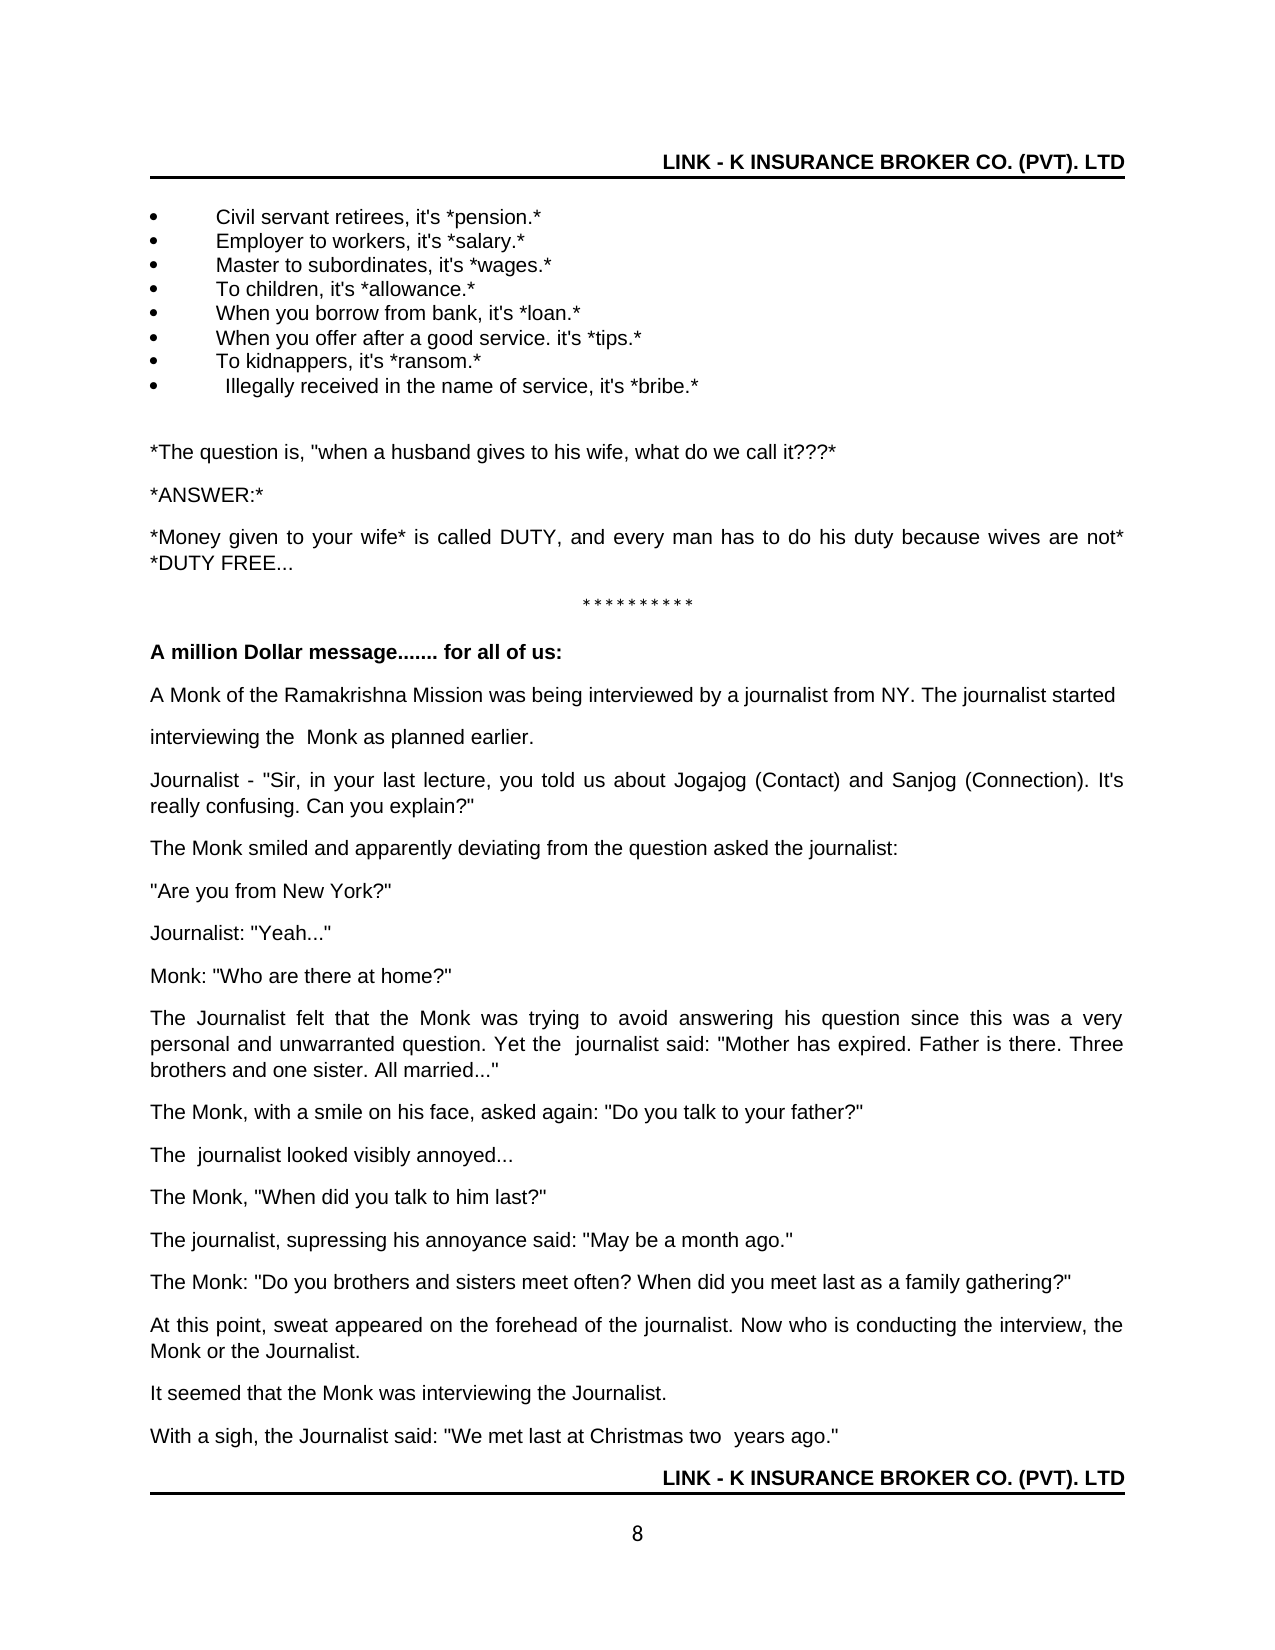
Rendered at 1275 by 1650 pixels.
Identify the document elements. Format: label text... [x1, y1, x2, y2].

text The Journalist felt that the Monk was trying to avoid answering his question since this was a very personal and unwarranted question. Yet the journalist said: "Mother has expired. Father is there. Three brothers and one sister. All married..." [150, 1006, 1125, 1082]
text The journalist, supressing his annoyance said: "May be a month ago." [150, 1228, 1125, 1252]
list When you borrow from bank, it's *loan.* [150, 301, 1125, 325]
list Illegally received in the name of service, it's *bribe.* [150, 373, 1125, 397]
text The Monk smiled and apparently deviating from the question asked the journalist: [150, 836, 1125, 860]
text ********** [150, 593, 1125, 621]
list Employer to workers, it's *salary.* [150, 229, 1125, 253]
text The Monk, "When did you talk to him last?" [150, 1185, 1125, 1209]
text A Monk of the Ramakrishna Mission was being interviewed by a journalist from NY. The journalist started [150, 683, 1125, 707]
list When you offer after a good service. it's *tips.* [150, 325, 1125, 349]
text Monk: "Who are there at home?" [150, 963, 1125, 987]
text It seemed that the Monk was interviewing the Journalist. [150, 1381, 1125, 1405]
text At this point, sweat appeared on the forehead of the journalist. Now who is conducting the interview, the Monk or the Journalist. [150, 1313, 1125, 1362]
text *The question is, "when a husband gives to his wife, what do we call it???* [150, 440, 1125, 464]
list Civil servant retirees, it's *pension.* [150, 205, 1125, 229]
text interviewing the Monk as planned earlier. [150, 725, 1125, 749]
list To kidnappers, it's *ransom.* [150, 349, 1125, 373]
text "Are you from New York?" [150, 878, 1125, 902]
list LINK - K INSURANCE BROKER CO. (PVT). LTD [150, 150, 1125, 176]
text Journalist: "Yeah..." [150, 921, 1125, 945]
text *Money given to your wife* is called DUTY, and every man has to do his duty because wives are not* *DUTY FREE... [150, 525, 1125, 575]
text A million Dollar message....... for all of us: [150, 640, 1125, 664]
text The journalist looked visibly annoyed... [150, 1143, 1125, 1167]
list Master to subordinates, it's *wages.* [150, 253, 1125, 277]
list To children, it's *allowance.* [150, 277, 1125, 301]
text With a sigh, the Journalist said: "We met last at Christmas two years ago." [150, 1423, 1125, 1447]
list LINK - K INSURANCE BROKER CO. (PVT). LTD [150, 1466, 1125, 1492]
text *ANSWER:* [150, 482, 1125, 506]
text The Monk: "Do you brothers and sisters meet often? When did you meet last as a family gathering?" [150, 1270, 1125, 1294]
text Journalist - "Sir, in your last lecture, you told us about Jogajog (Contact) and Sanjog (Connection). It's really confusing. Can you explain?" [150, 768, 1125, 817]
text The Monk, with a smile on his face, asked again: "Do you talk to your father?" [150, 1100, 1125, 1124]
